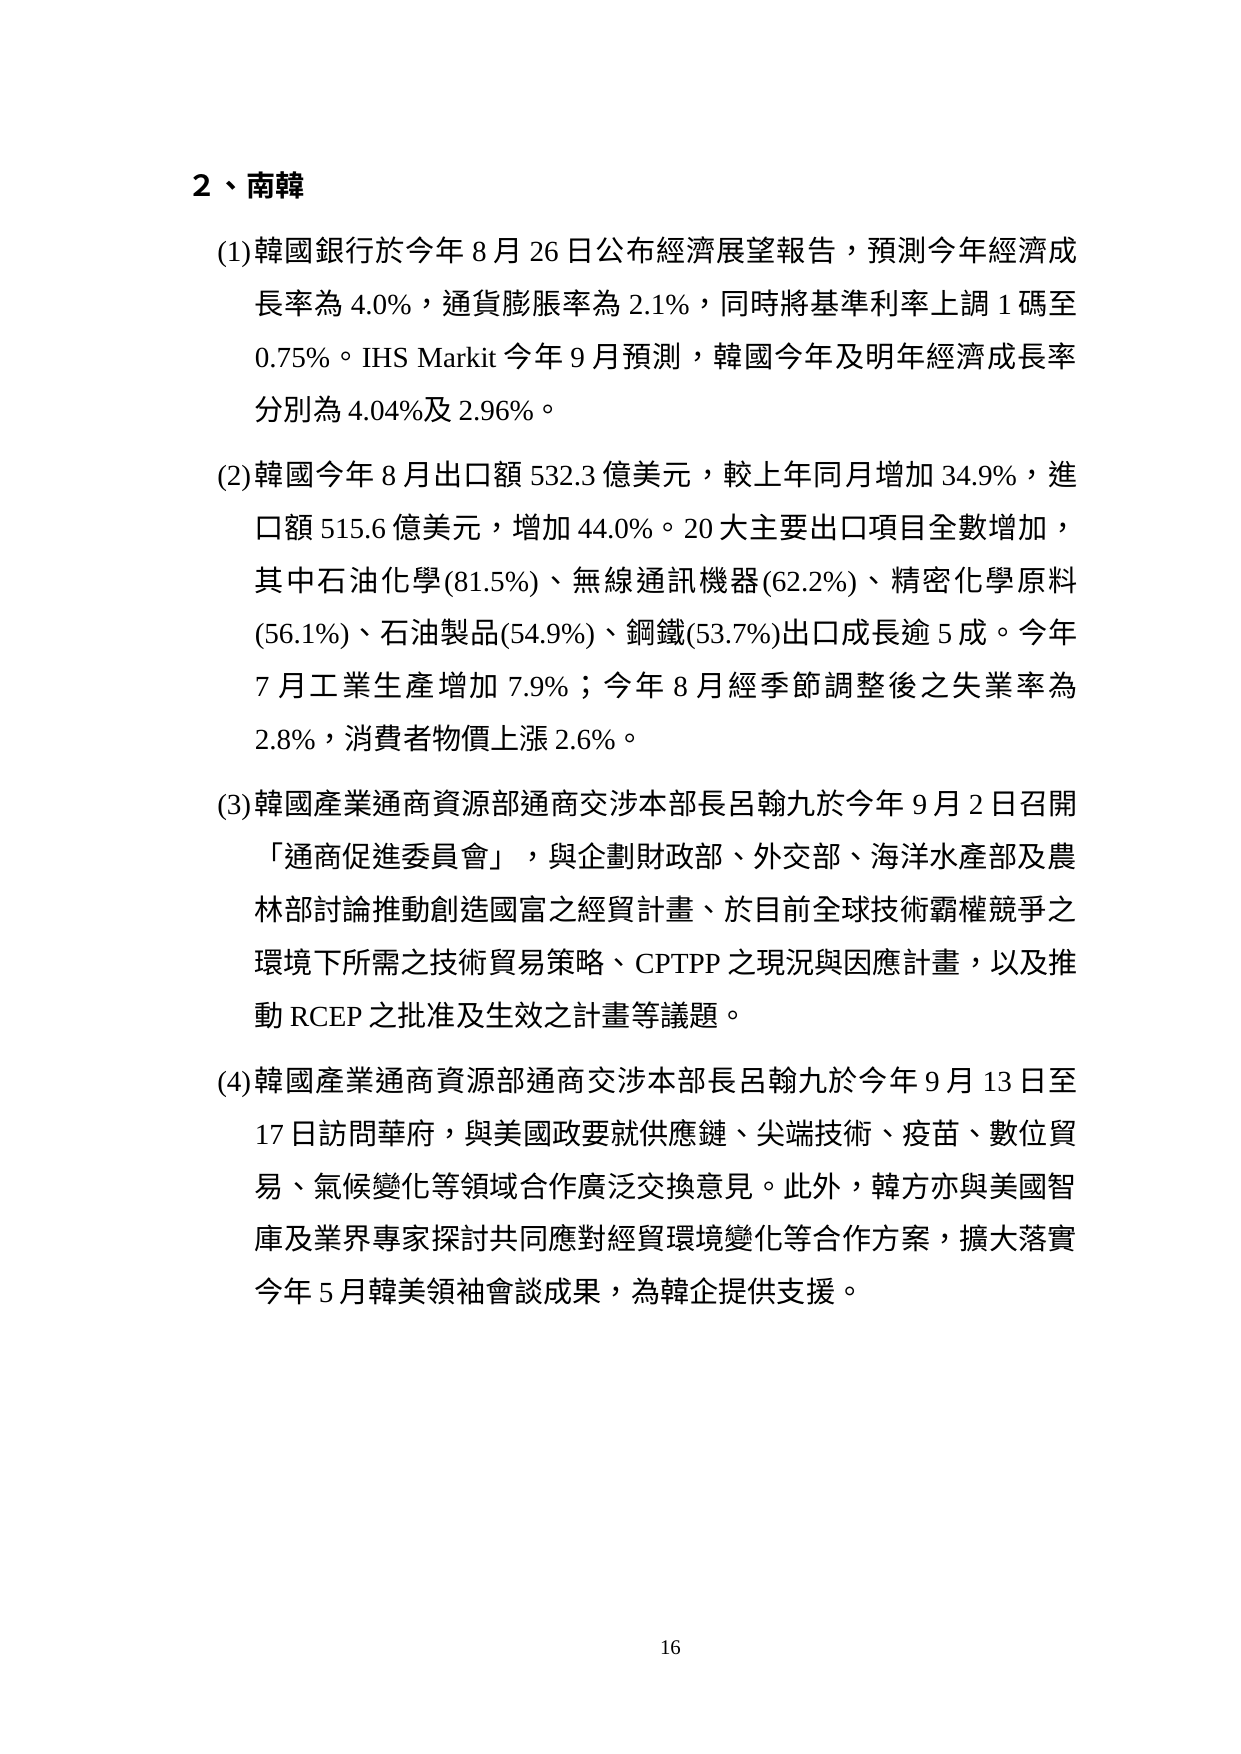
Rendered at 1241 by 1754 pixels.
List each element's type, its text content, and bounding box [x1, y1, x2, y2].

list 韓國產業通商資源部通商交涉本部長呂翰九於今年9月2日召開「通商促進委員會」，與企劃財政部、外交部、海洋水產部及農林部討論推動創造國富之經貿計畫、於目前全球技術霸權競爭之環境下所需之技術貿易策略、CPTPP之現況與因應計畫，以及推動RCEP之批准及生效之計畫等議題。 [217, 781, 1078, 1034]
list 韓國銀行於今年8月26日公布經濟展望報告，預測今年經濟成長率為4.0%，通貨膨脹率為2.1%，同時將基準利率上調1碼至0.75%。IHS Markit今年9月預測，韓國今年及明年經濟成長率分別為4.04%及2.96%。 [217, 228, 1078, 428]
list 韓國今年8月出口額532.3億美元，較上年同月增加34.9%，進口額515.6億美元，增加44.0%。20大主要出口項目全數增加，其中石油化學(81.5%)、無線通訊機器(62.2%)、精密化學原料(56.1%)、石油製品(54.9%)、鋼鐵(53.7%)出口成長逾5成。今年7月工業生產增加7.9%；今年8月經季節調整後之失業率為2.8%，消費者物價上漲2.6%。 [217, 452, 1078, 758]
list 韓國產業通商資源部通商交涉本部長呂翰九於今年9月13日至17日訪問華府，與美國政要就供應鏈、尖端技術、疫苗、數位貿易、氣候變化等領域合作廣泛交換意見。此外，韓方亦與美國智庫及業界專家探討共同應對經貿環境變化等合作方案，擴大落實今年5月韓美領袖會談成果，為韓企提供支援。 [217, 1057, 1078, 1311]
text ２、南韓 [187, 162, 1093, 205]
